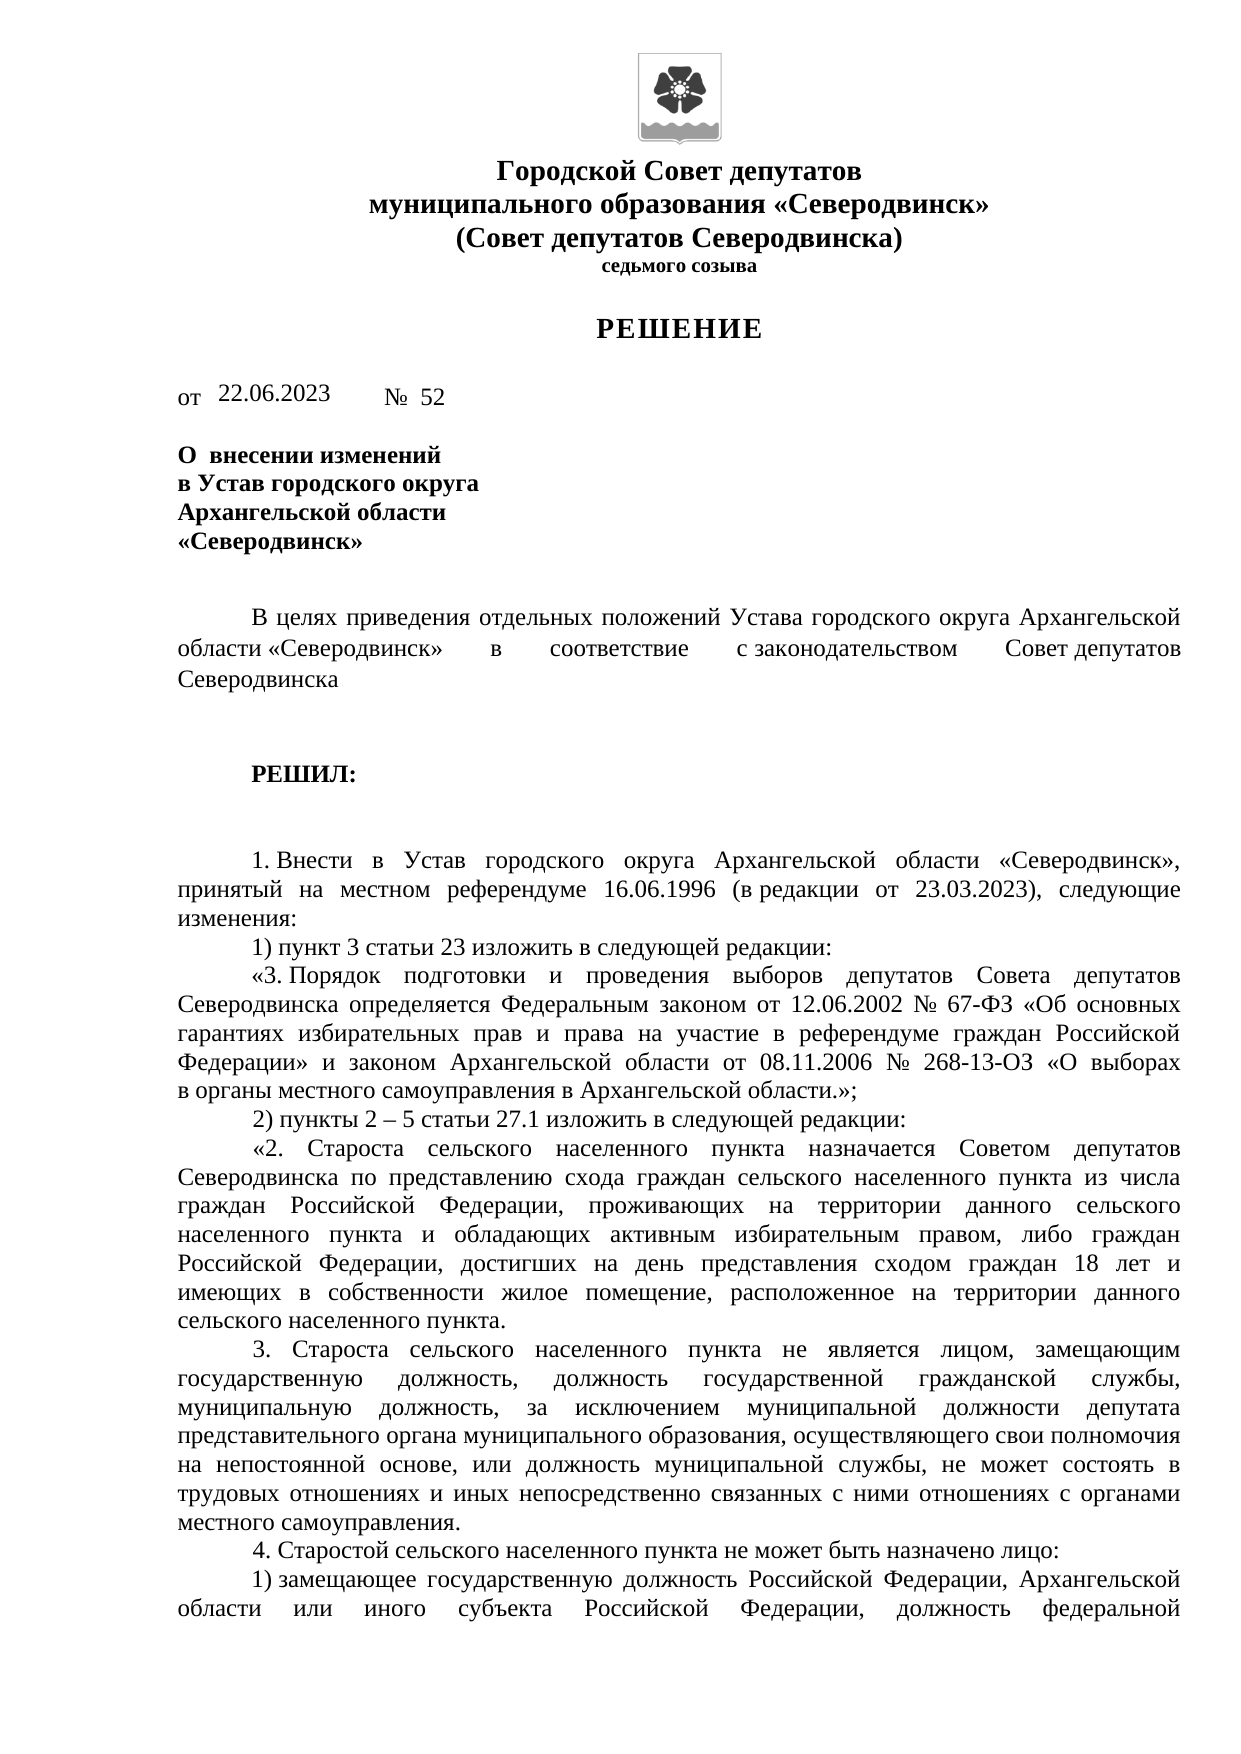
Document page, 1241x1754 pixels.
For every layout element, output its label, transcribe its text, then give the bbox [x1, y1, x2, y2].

text «Северодвинск» [177, 526, 1181, 555]
text 1. Внести в Устав городского округа Архангельской области «Северодвинск», принятый на местном референдуме 16.06.1996 (в редакции от 23.03.2023), следующие изменения: [177, 845, 1181, 932]
text в Устав городского округа [177, 468, 1181, 497]
text 3. Староста сельского населенного пункта не является лицом, замещающим государственную должность, должность государственной гражданской службы, муниципальную должность, за исключением муниципальной должности депутата представительного органа муниципального образования, осуществляющего свои полномочия на непостоянной основе, или должность муниципальной службы, не может состоять в трудовых отношениях и иных непосредственно связанных с ними отношениях с органами местного самоуправления. [177, 1334, 1181, 1535]
text О внесении изменений [177, 440, 1181, 468]
text РЕШИЛ: [177, 759, 1181, 788]
table_header от [166, 378, 207, 411]
text 4. Старостой сельского населенного пункта не может быть назначено лицо: [177, 1535, 1181, 1564]
text Архангельской области [177, 497, 1181, 526]
text (Совет депутатов Северодвинска) [177, 220, 1181, 253]
text «2. Староста сельского населенного пункта назначается Советом депутатов Северодвинска по представлению схода граждан сельского населенного пункта из числа граждан Российской Федерации, проживающих на территории данного сельского населенного пункта и обладающих активным избирательным правом, либо граждан Российской Федерации, достигших на день представления сходом граждан 18 лет и имеющих в собственности жилое помещение, расположенное на территории данного сельского населенного пункта. [177, 1133, 1181, 1334]
text В целях приведения отдельных положений Устава городского округа Архангельской области «Северодвинск» в соответствие с законодательством Совет депутатов Северодвинска [177, 602, 1181, 692]
table_header № 52 [373, 378, 520, 411]
text седьмого созыва [177, 253, 1181, 277]
text 1) пункт 3 статьи 23 изложить в следующей редакции: [177, 932, 1181, 960]
text РЕШЕНИЕ [177, 311, 1181, 344]
text Городской Совет депутатов [177, 153, 1181, 186]
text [177, 1564, 1181, 1622]
text 2) пункты 2 – 5 статьи 27.1 изложить в следующей редакции: [177, 1104, 1181, 1133]
text «3. Порядок подготовки и проведения выборов депутатов Совета депутатов Северодвинска определяется Федеральным законом от 12.06.2002 № 67-ФЗ «Об основных гарантиях избирательных прав и права на участие в референдуме граждан Российской Федерации» и законом Архангельской области от 08.11.2006 № 268-13-ОЗ «О выборах в органы местного самоуправления в Архангельской области.»; [177, 960, 1181, 1104]
table_header 22.06.2023 [207, 378, 373, 411]
picture [630, 44, 729, 153]
text муниципального образования «Северодвинск» [177, 186, 1181, 220]
